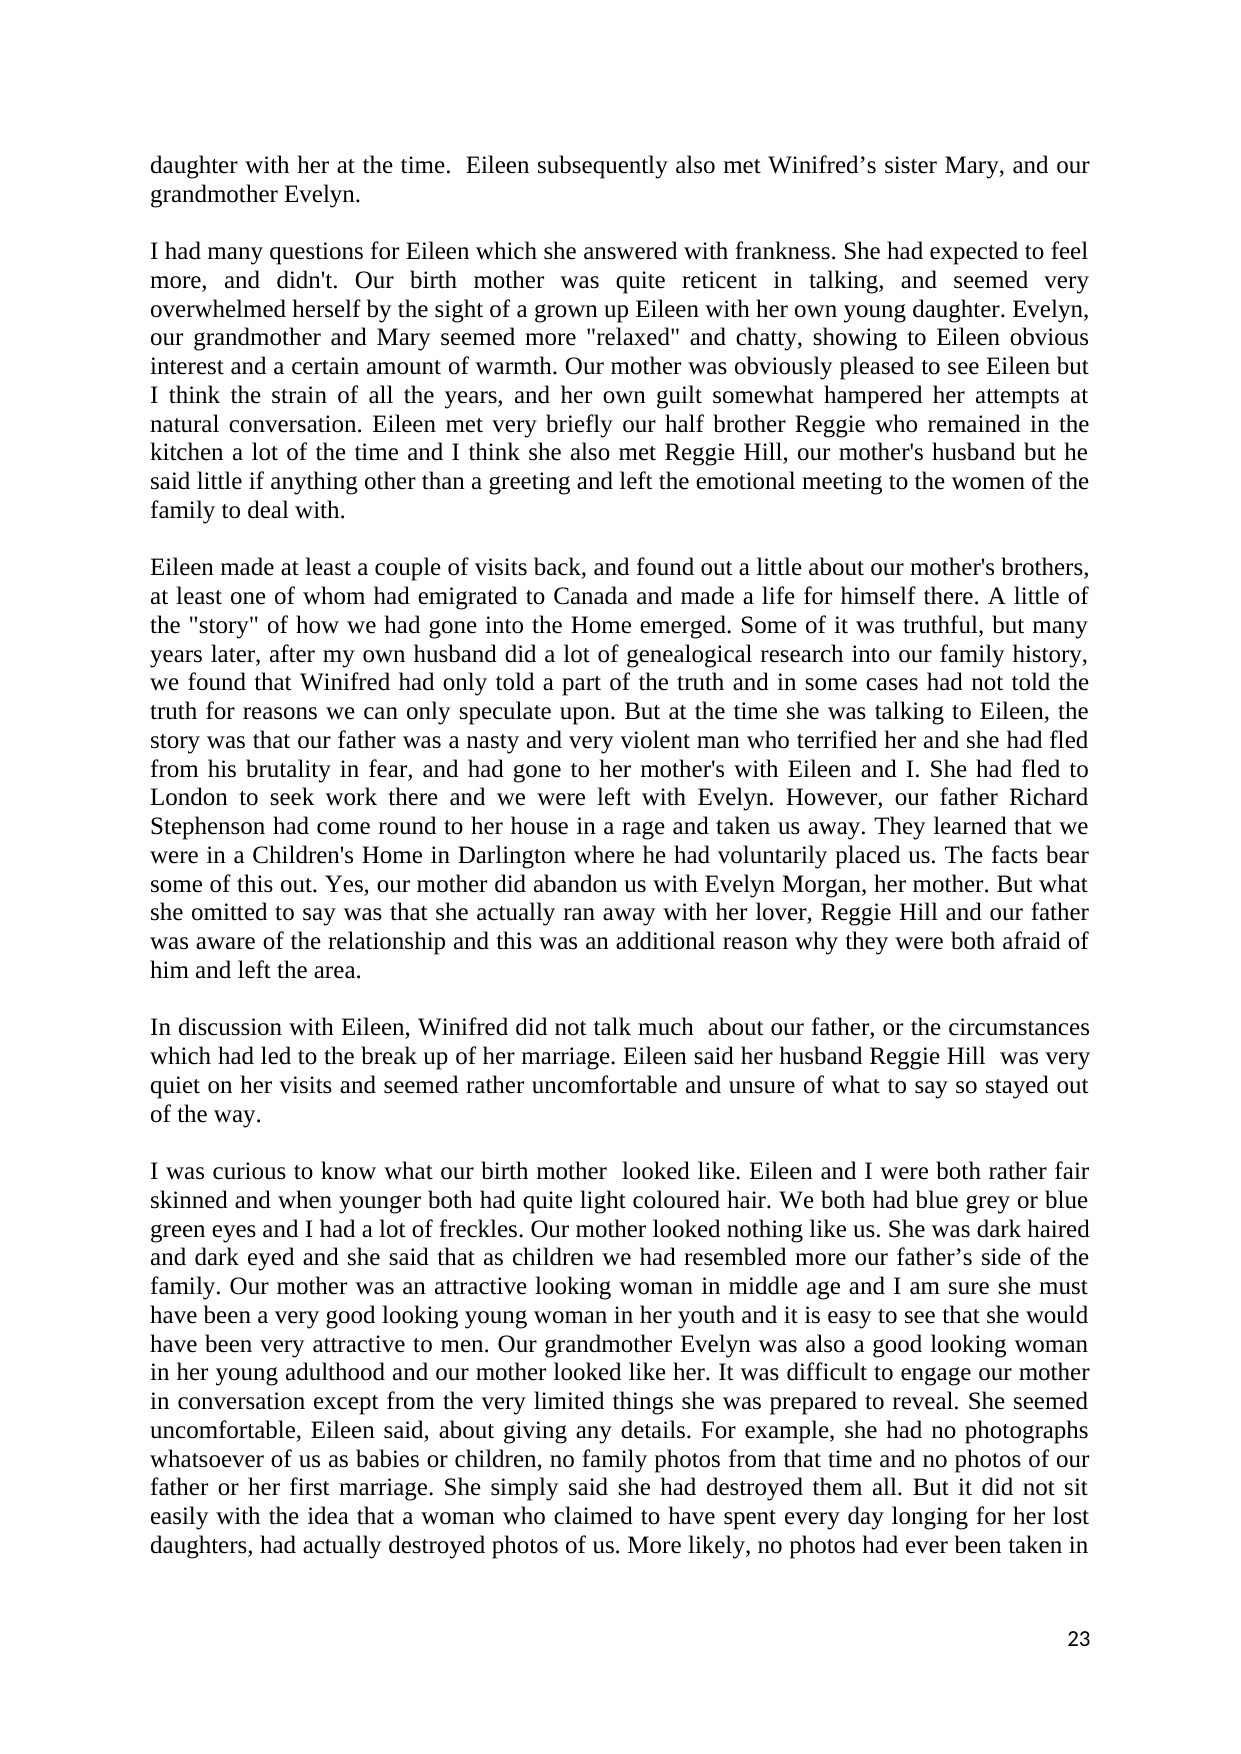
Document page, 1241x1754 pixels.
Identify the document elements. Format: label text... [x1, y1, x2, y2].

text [150, 150, 1090, 207]
text I had many questions for Eileen which she answered with frankness. She had expected to feel more, and didn't. Our birth mother was quite reticent in talking, and seemed very overwhelmed herself by the sight of a grown up Eileen with her own young daughter. Evelyn, our grandmother and Mary seemed more "relaxed" and chatty, showing to Eileen obvious interest and a certain amount of warmth. Our mother was obviously pleased to see Eileen but I think the strain of all the years, and her own guilt somewhat hampered her attempts at natural conversation. Eileen met very briefly our half brother Reggie who remained in the kitchen a lot of the time and I think she also met Reggie Hill, our mother's husband but he said little if anything other than a greeting and left the emotional meeting to the women of the family to deal with. [150, 236, 1090, 524]
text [150, 1156, 1090, 1559]
text Eileen made at least a couple of visits back, and found out a little about our mother's brothers, at least one of whom had emigrated to Canada and made a life for himself there. A little of the "story" of how we had gone into the Home emerged. Some of it was truthful, but many years later, after my own husband did a lot of genealogical research into our family history, we found that Winifred had only told a part of the truth and in some cases had not told the truth for reasons we can only speculate upon. But at the time she was talking to Eileen, the story was that our father was a nasty and very violent man who terrified her and she had fled from his brutality in fear, and had gone to her mother's with Eileen and I. She had fled to London to seek work there and we were left with Evelyn. However, our father Richard Stephenson had come round to her house in a rage and taken us away. They learned that we were in a Children's Home in Darlington where he had voluntarily placed us. The facts bear some of this out. Yes, our mother did abandon us with Evelyn Morgan, her mother. But what she omitted to say was that she actually ran away with her lover, Reggie Hill and our father was aware of the relationship and this was an additional reason why they were both afraid of him and left the area. [150, 552, 1090, 984]
text In discussion with Eileen, Winifred did not talk much about our father, or the circumstances which had led to the break up of her marriage. Eileen said her husband Reggie Hill was very quiet on her visits and seemed rather uncomfortable and unsure of what to say so stayed out of the way. [150, 1012, 1090, 1127]
